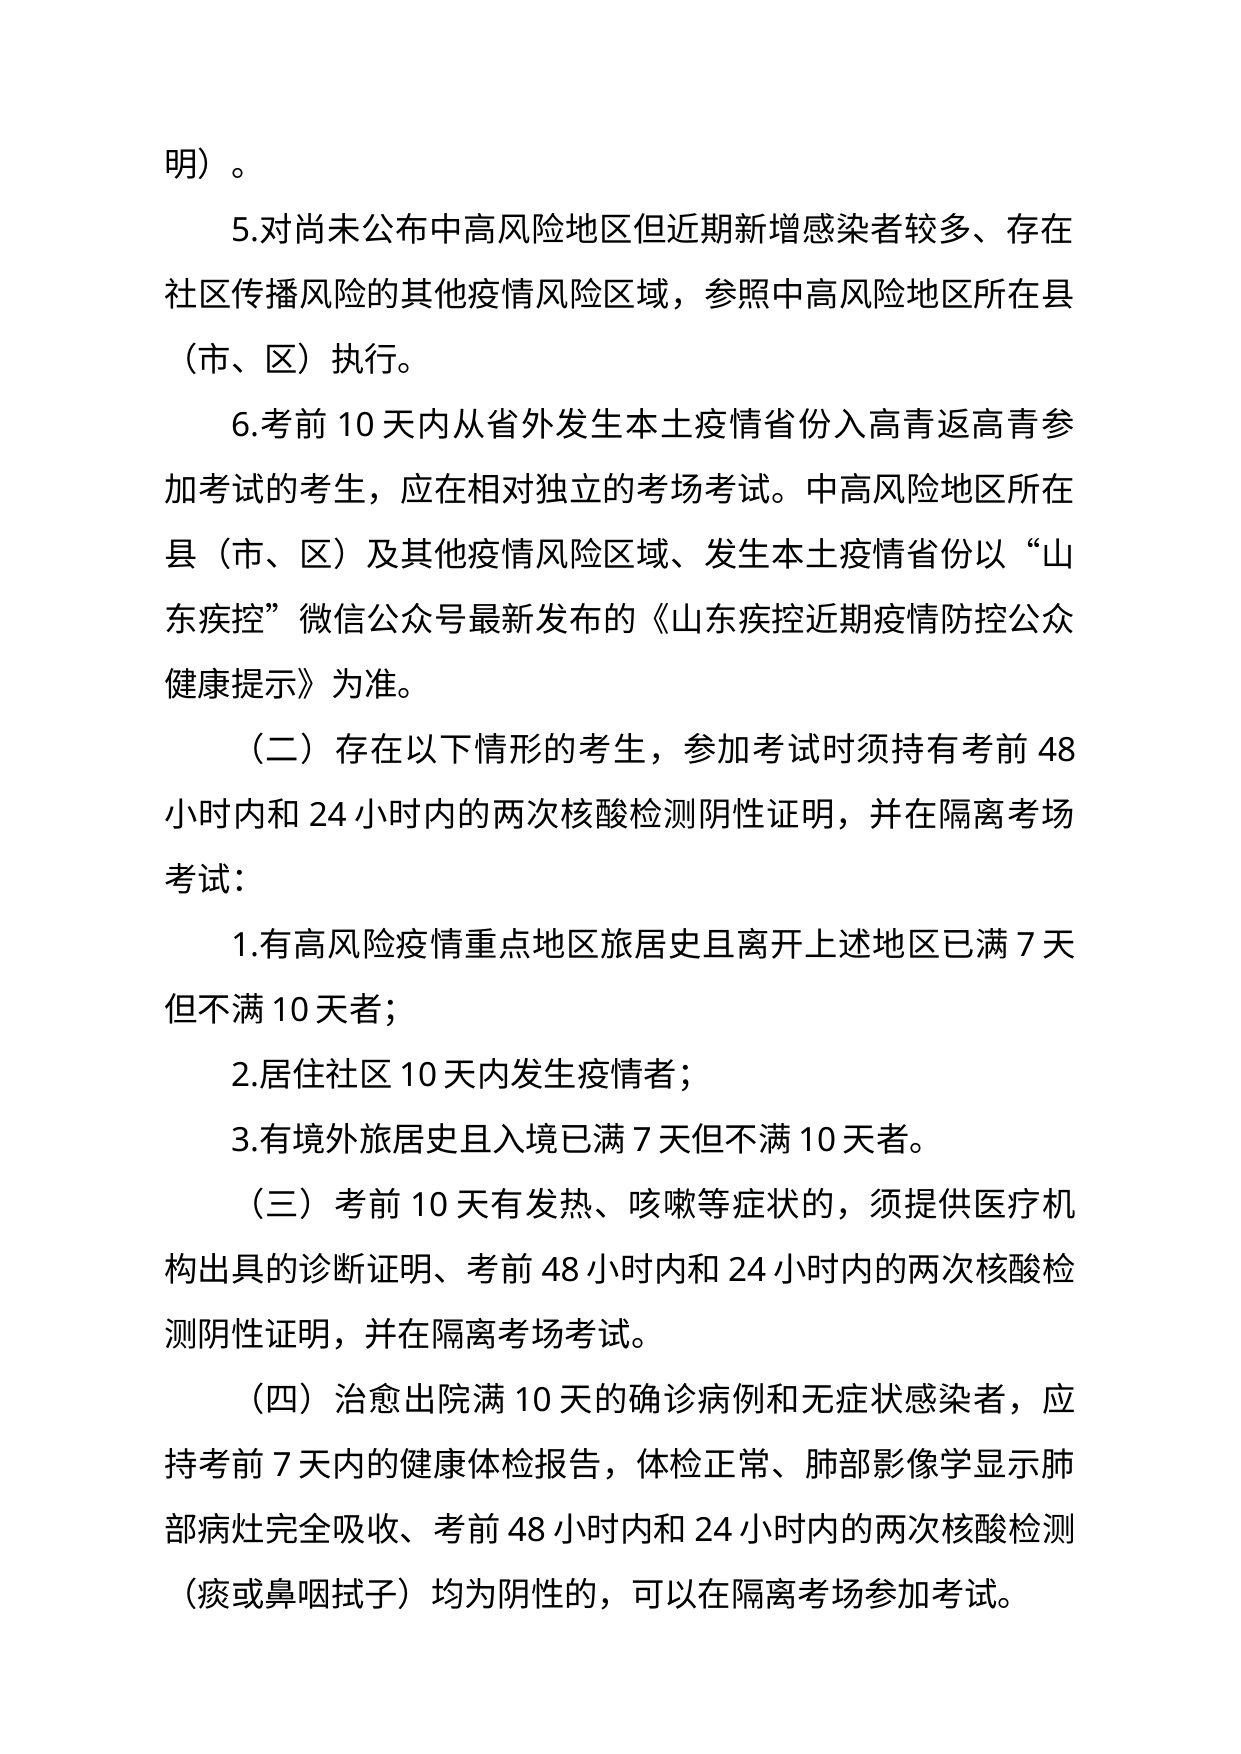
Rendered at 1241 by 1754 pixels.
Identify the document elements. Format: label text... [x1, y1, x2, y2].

text （二）存在以下情形的考生，参加考试时须持有考前48小时内和24小时内的两次核酸检测阴性证明，并在隔离考场考试： [164, 714, 1076, 909]
text （四）治愈出院满10天的确诊病例和无症状感染者，应持考前7天内的健康体检报告，体检正常、肺部影像学显示肺部病灶完全吸收、考前48小时内和24小时内的两次核酸检测（痰或鼻咽拭子）均为阴性的，可以在隔离考场参加考试。 [164, 1364, 1076, 1624]
text 2.居住社区10天内发生疫情者； [164, 1039, 1076, 1104]
text 3.有境外旅居史且入境已满7天但不满10天者。 [164, 1104, 1076, 1169]
text 6.考前10天内从省外发生本土疫情省份入高青返高青参加考试的考生，应在相对独立的考场考试。中高风险地区所在县（市、区）及其他疫情风险区域、发生本土疫情省份以“山东疾控”微信公众号最新发布的《山东疾控近期疫情防控公众健康提示》为准。 [164, 389, 1076, 714]
text 1.有高风险疫情重点地区旅居史且离开上述地区已满7天但不满10天者； [164, 909, 1076, 1039]
text （三）考前10天有发热、咳嗽等症状的，须提供医疗机构出具的诊断证明、考前48小时内和24小时内的两次核酸检测阴性证明，并在隔离考场考试。 [164, 1169, 1076, 1364]
text 5.对尚未公布中高风险地区但近期新增感染者较多、存在社区传播风险的其他疫情风险区域，参照中高风险地区所在县（市、区）执行。 [164, 194, 1076, 389]
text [164, 129, 1076, 194]
